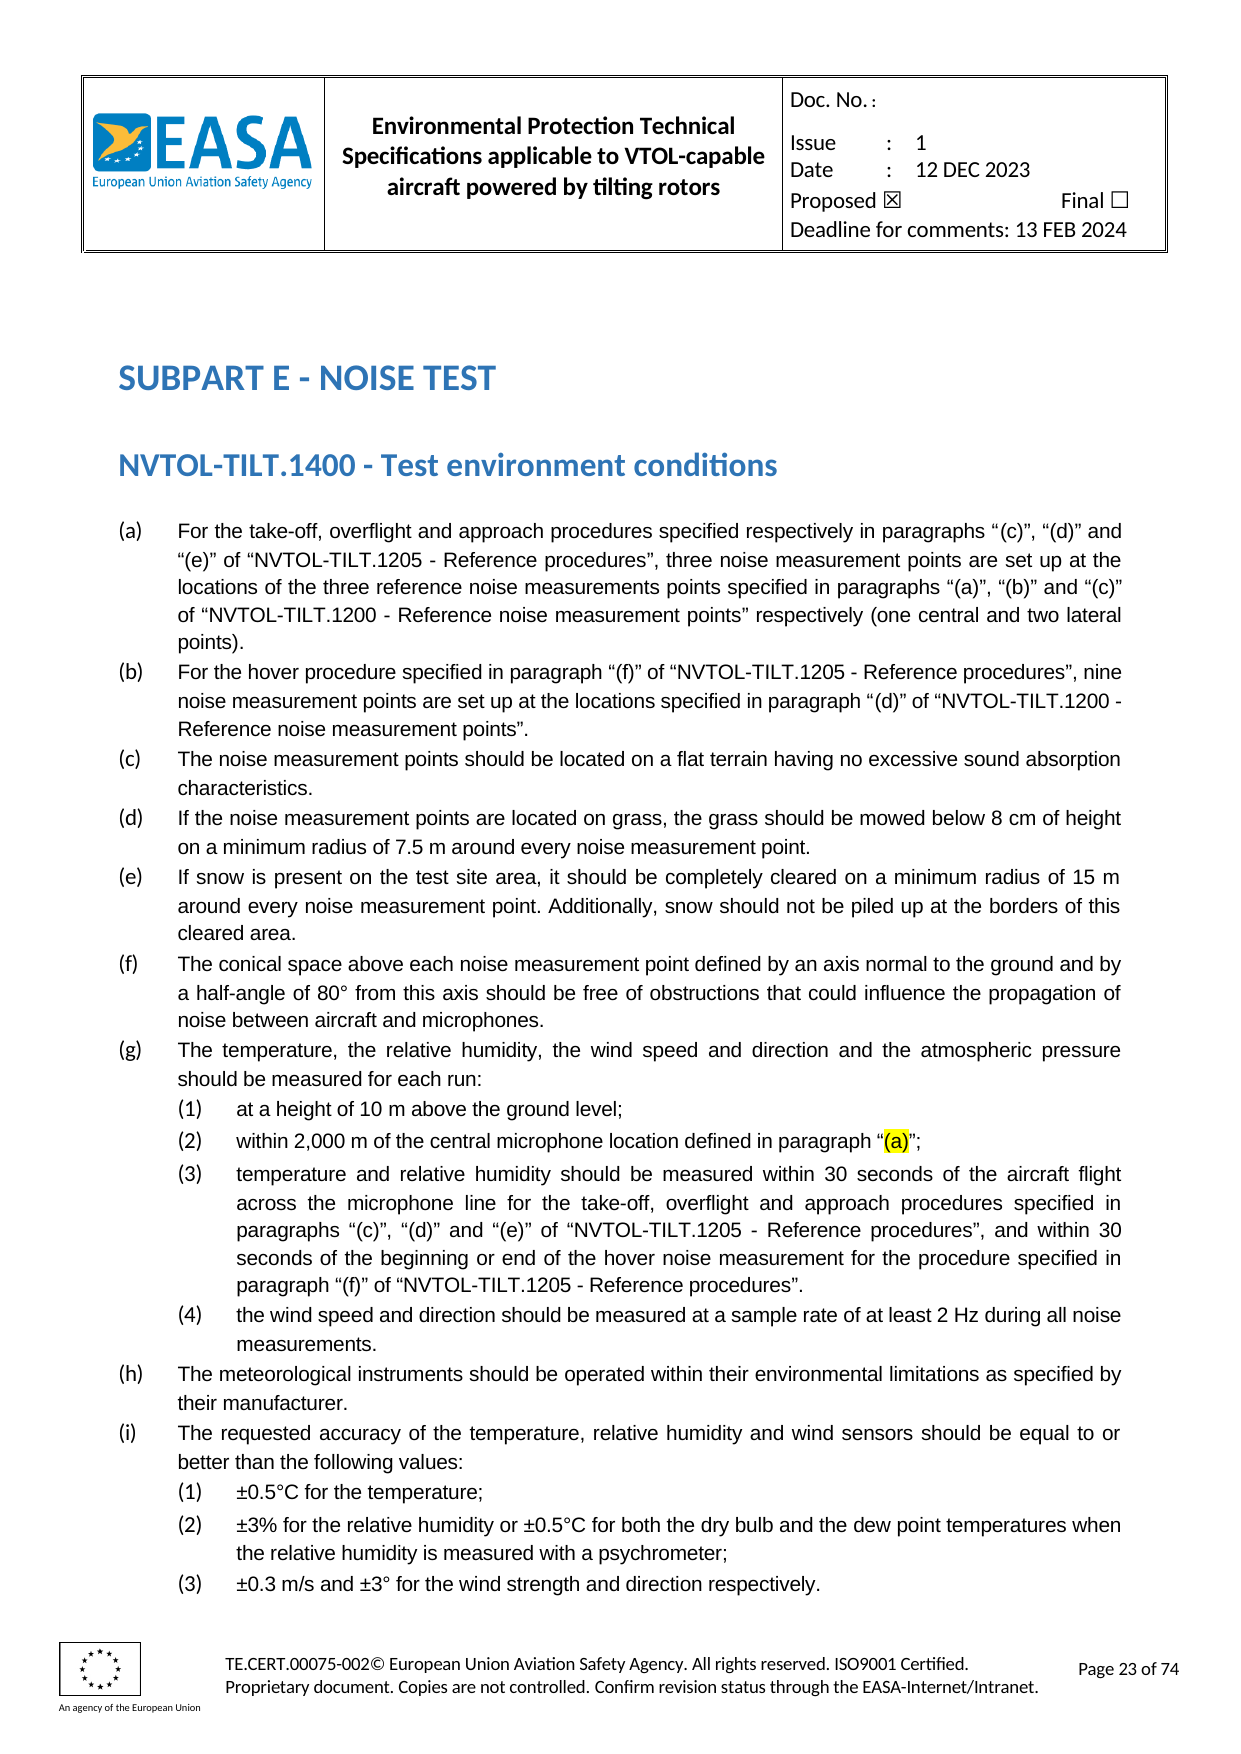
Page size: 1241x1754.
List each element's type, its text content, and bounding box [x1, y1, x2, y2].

list For the take-off, overflight and approach procedures specified respectively in paragraphs “(c)”, “(d)” and “(e)” of “NVTOL-TILT.1205 - Reference procedures”, three noise measurement points are set up at the locations of the three reference noise measurements points specified in paragraphs “(a)”, “(b)” and “(c)” of “NVTOL-TILT.1200 - Reference noise measurement points” respectively (one central and two lateral points). [118, 516, 1122, 654]
list If the noise measurement points are located on grass, the grass should be mowed below 8 cm of height on a minimum radius of 7.5 m around every noise measurement point. [118, 803, 1122, 859]
subtitle NVTOL-TILT.1400 - Test environment conditions [118, 444, 1122, 485]
list If snow is present on the test site area, it should be completely cleared on a minimum radius of 15 m around every noise measurement point. Additionally, snow should not be piled up at the borders of this cleared area. [118, 862, 1122, 945]
picture [101, 124, 144, 157]
list ±3% for the relative humidity or ±0.5°C for both the dry bulb and the dew point temperatures when the relative humidity is measured with a psychrometer; [177, 1510, 1122, 1565]
list For the hover procedure specified in paragraph “(f)” of “NVTOL-TILT.1205 - Reference procedures”, nine noise measurement points are set up at the locations specified in paragraph “(d)” of “NVTOL-TILT.1200 - Reference noise measurement points”. [118, 657, 1122, 741]
picture [93, 113, 312, 189]
list The requested accuracy of the temperature, relative humidity and wind sensors should be equal to or better than the following values: [118, 1418, 1122, 1474]
title SUBPART E - NOISE TEST [118, 354, 1122, 400]
list within 2,000 m of the central microphone location defined in paragraph “(a)”; [177, 1127, 1122, 1154]
list ±0.5°C for the temperature; [177, 1477, 1122, 1506]
picture [60, 1643, 140, 1695]
list The conical space above each noise measurement point defined by an axis normal to the ground and by a half-angle of 80° from this axis should be free of obstructions that could influence the propagation of noise between aircraft and microphones. [118, 949, 1122, 1032]
list The meteorological instruments should be operated within their environmental limitations as specified by their manufacturer. [118, 1359, 1122, 1415]
picture [284, 129, 296, 148]
list The noise measurement points should be located on a flat terrain having no excessive sound absorption characteristics. [118, 744, 1122, 799]
list ±0.3 m/s and ±3° for the wind strength and direction respectively. [177, 1569, 1122, 1597]
list temperature and relative humidity should be measured within 30 seconds of the aircraft flight across the microphone line for the take-off, overflight and approach procedures specified in paragraphs “(c)”, “(d)” and “(e)” of “NVTOL-TILT.1205 - Reference procedures”, and within 30 seconds of the beginning or end of the hover noise measurement for the procedure specified in paragraph “(f)” of “NVTOL-TILT.1205 - Reference procedures”. [177, 1159, 1122, 1297]
list at a height of 10 m above the ground level; [177, 1094, 1122, 1122]
list The temperature, the relative humidity, the wind speed and direction and the atmospheric pressure should be measured for each run: [118, 1035, 1122, 1091]
list the wind speed and direction should be measured at a sample rate of at least 2 Hz during all noise measurements. [177, 1300, 1122, 1356]
